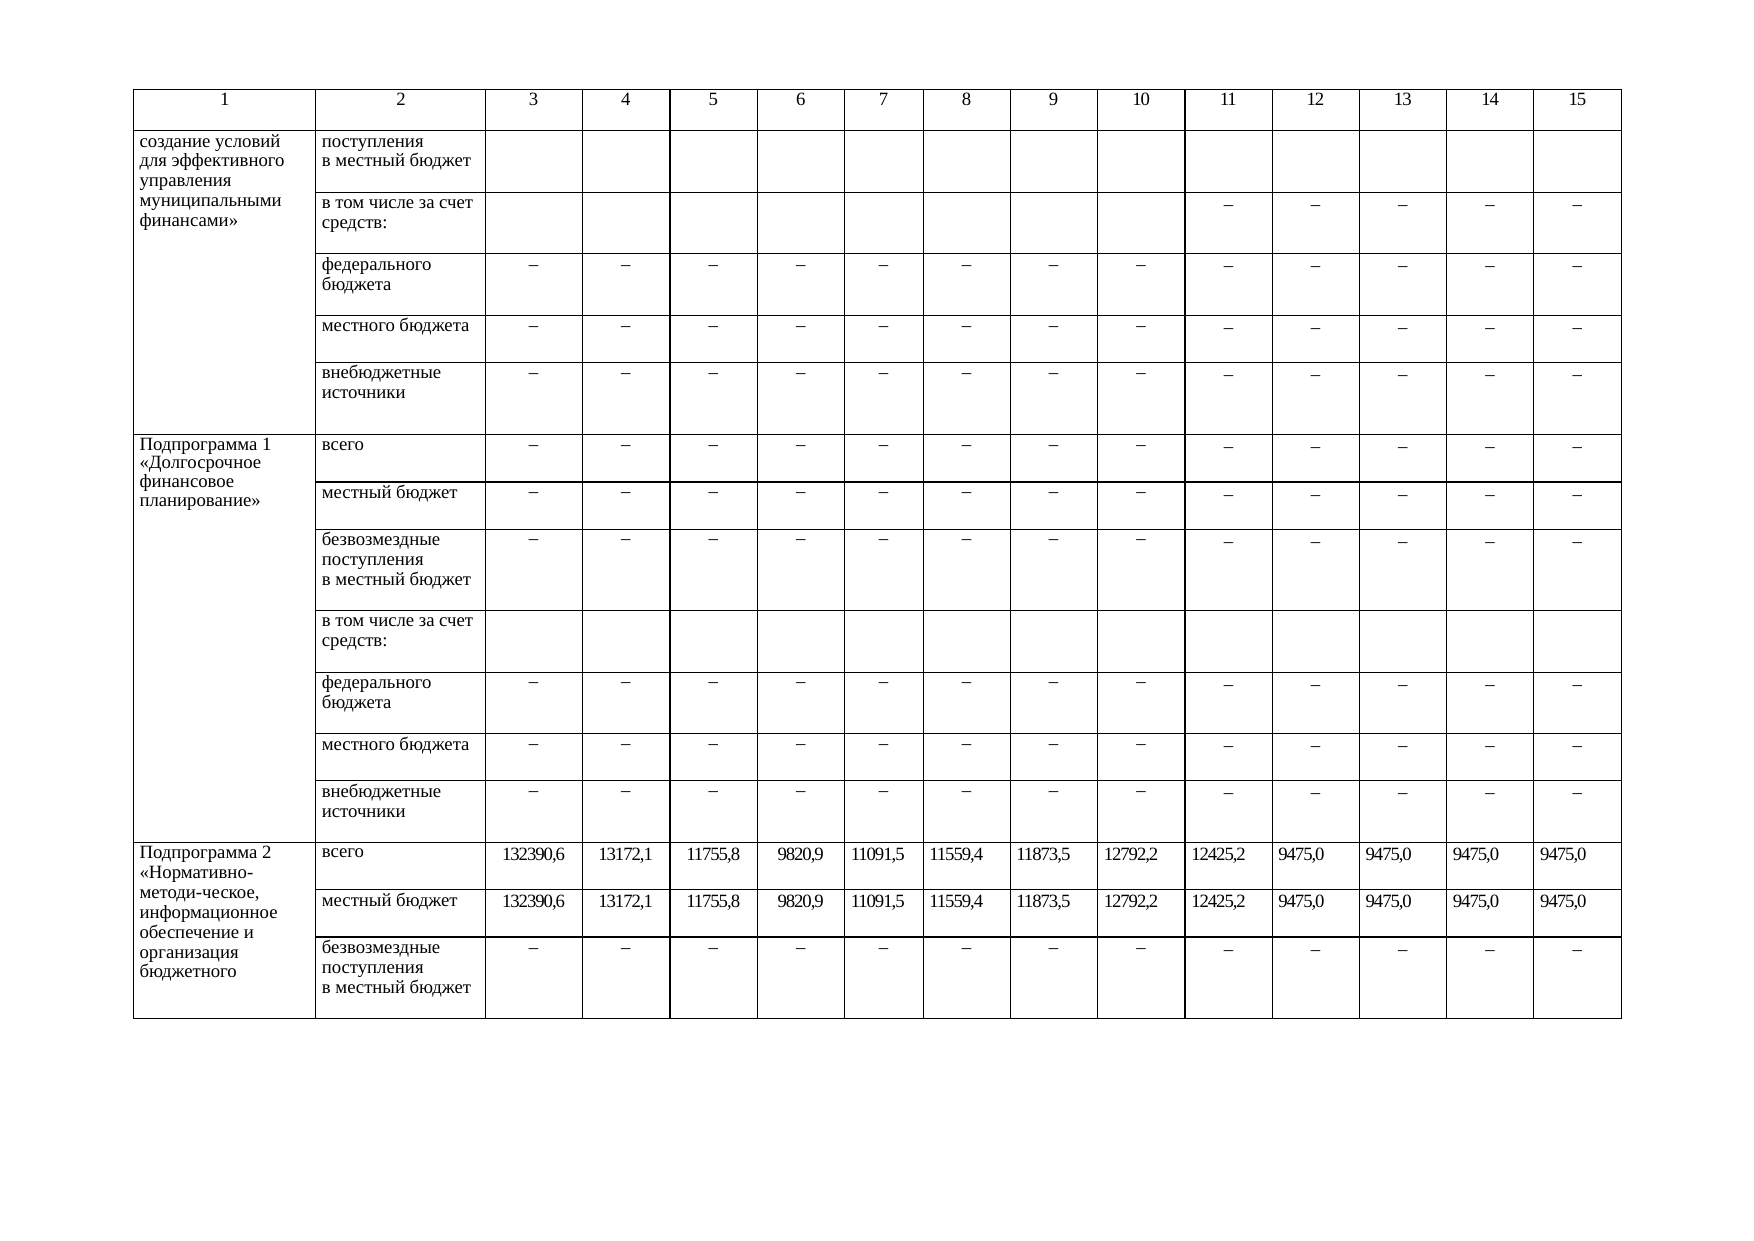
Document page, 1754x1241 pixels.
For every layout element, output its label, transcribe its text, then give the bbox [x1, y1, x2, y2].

table_cell 9475,0 [1447, 843, 1533, 889]
table_cell – [1098, 734, 1184, 780]
table_cell всего [316, 843, 485, 889]
table_cell – [1360, 673, 1446, 733]
table_cell – [1534, 734, 1621, 780]
table_cell – [1447, 363, 1533, 434]
table_cell – [845, 673, 923, 733]
table_cell – [1098, 530, 1184, 610]
table_cell – [671, 530, 757, 610]
table_cell – [1534, 131, 1621, 192]
table_cell – [486, 938, 582, 1018]
table_cell – [845, 530, 923, 610]
table_header 6 [758, 90, 844, 130]
table_cell – [758, 435, 844, 481]
table_cell – [1360, 734, 1446, 780]
table_header 10 [1098, 90, 1184, 130]
table_cell 12425,2 [1186, 890, 1272, 936]
table_cell 11873,5 [1011, 843, 1097, 889]
table_cell [924, 611, 1010, 672]
table_header 1 [134, 90, 315, 130]
table_cell – [1273, 254, 1359, 315]
table_cell – [1011, 938, 1097, 1018]
table_cell – [1360, 938, 1446, 1018]
table_cell – [924, 316, 1010, 362]
table_cell – [845, 781, 923, 842]
table_cell – [1360, 483, 1446, 529]
table_cell 9475,0 [1534, 843, 1621, 889]
table_cell 9475,0 [1534, 890, 1621, 936]
table_cell – [583, 673, 669, 733]
table_cell – [1011, 254, 1097, 315]
table_cell – [1011, 131, 1097, 192]
table_cell 132390,6 [486, 890, 582, 936]
table_cell – [671, 363, 757, 434]
table_cell – [1098, 938, 1184, 1018]
table_cell – [1447, 435, 1533, 481]
table_cell местного бюджета [316, 734, 485, 780]
table_cell 13172,1 [583, 890, 669, 936]
table_cell Подпрограмма 1 «Долгосрочное финансовое планирование» [134, 435, 315, 842]
table_cell федерального бюджета [316, 254, 485, 315]
table_header 14 [1447, 90, 1533, 130]
table_cell 9475,0 [1273, 843, 1359, 889]
table_cell – [1098, 363, 1184, 434]
table_cell местный бюджет [316, 483, 485, 529]
table_cell – [1360, 193, 1446, 253]
table_cell 9820,9 [758, 890, 844, 936]
table_cell 9475,0 [1447, 890, 1533, 936]
table_cell 9475,0 [1360, 890, 1446, 936]
table_cell – [1360, 435, 1446, 481]
table_cell – [486, 254, 582, 315]
table_cell [1011, 611, 1097, 672]
table_cell [845, 193, 923, 253]
table_cell [583, 611, 669, 672]
table_cell [758, 193, 844, 253]
table_cell – [758, 938, 844, 1018]
table_cell – [1534, 530, 1621, 610]
table_cell [671, 611, 757, 672]
table_cell – [1273, 316, 1359, 362]
table_cell – [758, 131, 844, 192]
table_cell – [924, 938, 1010, 1018]
table_cell – [1534, 316, 1621, 362]
table_cell – [583, 435, 669, 481]
table_cell – [845, 483, 923, 529]
table_cell – [1098, 673, 1184, 733]
table_cell – [1447, 781, 1533, 842]
table_cell – [758, 316, 844, 362]
table_cell местный бюджет [316, 890, 485, 936]
table_cell [486, 611, 582, 672]
table_cell – [1447, 530, 1533, 610]
table_cell – [1534, 781, 1621, 842]
table_cell [1360, 611, 1446, 672]
table_cell [671, 193, 757, 253]
table_cell – [1186, 483, 1272, 529]
table_cell – [1273, 131, 1359, 192]
table_cell [1098, 611, 1184, 672]
table_cell – [583, 483, 669, 529]
table_cell [486, 193, 582, 253]
table_cell – [583, 363, 669, 434]
table_cell [845, 611, 923, 672]
table_cell – [758, 734, 844, 780]
table_cell 11559,4 [924, 843, 1010, 889]
table_cell – [583, 734, 669, 780]
table_cell – [671, 781, 757, 842]
table_cell – [1098, 131, 1184, 192]
table_cell 12792,2 [1098, 843, 1184, 889]
table_cell – [1534, 363, 1621, 434]
table_cell – [583, 938, 669, 1018]
table_cell – [1186, 734, 1272, 780]
table_header 8 [924, 90, 1010, 130]
table_cell – [1534, 435, 1621, 481]
table_cell – [1011, 781, 1097, 842]
table_cell – [486, 483, 582, 529]
table_cell – [924, 435, 1010, 481]
table_cell Подпрограмма 2 «Нормативно-методи-ческое, информационное обеспечение и организация бюджетного процесса» [134, 843, 315, 1018]
table_cell – [924, 363, 1010, 434]
table_cell 11873,5 [1011, 890, 1097, 936]
table_cell – [758, 483, 844, 529]
table_cell федерального бюджета [316, 673, 485, 733]
table_cell – [924, 254, 1010, 315]
table_cell 11091,5 [845, 890, 923, 936]
table_cell в том числе за счет средств: [316, 611, 485, 672]
table_cell [583, 193, 669, 253]
table_cell [1011, 193, 1097, 253]
table_cell – [1534, 254, 1621, 315]
table_cell – [1011, 673, 1097, 733]
table_cell – [1186, 131, 1272, 192]
table_cell безвозмездные поступления в местный бюджет [316, 530, 485, 610]
table_cell – [671, 435, 757, 481]
table_cell [1098, 193, 1184, 253]
table_cell – [758, 363, 844, 434]
table_cell 11755,8 [671, 843, 757, 889]
table_cell – [1273, 193, 1359, 253]
table_cell – [1447, 193, 1533, 253]
table_cell – [1447, 254, 1533, 315]
table_cell – [1186, 435, 1272, 481]
table_cell – [1360, 781, 1446, 842]
table_cell – [924, 781, 1010, 842]
table_cell – [1447, 734, 1533, 780]
table_cell 12792,2 [1098, 890, 1184, 936]
table_cell – [845, 435, 923, 481]
table_cell – [1098, 254, 1184, 315]
table_cell – [1534, 193, 1621, 253]
table_cell – [1186, 193, 1272, 253]
table_cell – [583, 254, 669, 315]
table_header 4 [583, 90, 669, 130]
table_cell [1447, 611, 1533, 672]
table_cell – [486, 363, 582, 434]
table_cell – [1011, 734, 1097, 780]
table_cell – [1360, 254, 1446, 315]
table_cell – [1011, 530, 1097, 610]
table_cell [316, 131, 485, 192]
table_cell – [845, 363, 923, 434]
table_cell – [671, 316, 757, 362]
table_header 2 [316, 90, 485, 130]
table_header 3 [486, 90, 582, 130]
table_cell 9475,0 [1273, 890, 1359, 936]
table_cell – [924, 483, 1010, 529]
table_cell – [1011, 435, 1097, 481]
table_cell – [583, 316, 669, 362]
table_cell – [1273, 781, 1359, 842]
table_cell – [758, 673, 844, 733]
table_cell – [1534, 938, 1621, 1018]
table_cell – [1273, 938, 1359, 1018]
table_cell – [1447, 673, 1533, 733]
table_cell – [1273, 530, 1359, 610]
table_cell – [1186, 316, 1272, 362]
table_cell – [924, 673, 1010, 733]
table_cell безвозмездные поступления в местный бюджет [316, 938, 485, 1018]
table_cell [1534, 611, 1621, 672]
table_cell [1273, 611, 1359, 672]
table_cell – [486, 435, 582, 481]
table_cell – [1186, 781, 1272, 842]
table_cell – [1186, 254, 1272, 315]
table_cell – [1186, 530, 1272, 610]
table_cell внебюджетные источники [316, 363, 485, 434]
table_cell – [1360, 131, 1446, 192]
table_cell – [1273, 673, 1359, 733]
table_cell – [486, 734, 582, 780]
table_cell – [1273, 435, 1359, 481]
table_cell – [583, 131, 669, 192]
table_cell 9820,9 [758, 843, 844, 889]
table_cell – [758, 254, 844, 315]
table_cell [924, 193, 1010, 253]
table_cell – [1186, 673, 1272, 733]
table_cell – [486, 131, 582, 192]
table_cell 12425,2 [1186, 843, 1272, 889]
table_cell – [671, 734, 757, 780]
table_cell – [845, 131, 923, 192]
table_cell [758, 611, 844, 672]
table_cell – [845, 938, 923, 1018]
table_cell – [845, 254, 923, 315]
table_cell – [1447, 131, 1533, 192]
table_cell – [845, 316, 923, 362]
table_cell [1186, 611, 1272, 672]
table_cell – [671, 938, 757, 1018]
table_header 5 [671, 90, 757, 130]
table_cell – [1098, 483, 1184, 529]
table_cell – [1534, 673, 1621, 733]
table_cell – [671, 673, 757, 733]
table_cell – [924, 530, 1010, 610]
table_cell – [1186, 938, 1272, 1018]
table_cell – [1534, 483, 1621, 529]
table_cell 9475,0 [1360, 843, 1446, 889]
table_cell – [1186, 363, 1272, 434]
table_cell – [671, 483, 757, 529]
table_header 7 [845, 90, 923, 130]
table_cell – [486, 530, 582, 610]
table_cell – [758, 781, 844, 842]
table_header 12 [1273, 90, 1359, 130]
table_cell – [1011, 483, 1097, 529]
table_cell – [1360, 316, 1446, 362]
table_header 9 [1011, 90, 1097, 130]
table_header 11 [1186, 90, 1272, 130]
table_cell 13172,1 [583, 843, 669, 889]
table_cell – [671, 254, 757, 315]
table_cell 11755,8 [671, 890, 757, 936]
table_cell – [583, 530, 669, 610]
table_cell – [486, 781, 582, 842]
table_cell – [1360, 530, 1446, 610]
table_cell – [486, 316, 582, 362]
table_cell – [1447, 938, 1533, 1018]
table_cell в том числе за счет средств: [316, 193, 485, 253]
table_cell – [671, 131, 757, 192]
table_cell – [1011, 316, 1097, 362]
table_cell – [1273, 363, 1359, 434]
table_cell 11091,5 [845, 843, 923, 889]
table_cell – [1011, 363, 1097, 434]
table_cell 132390,6 [486, 843, 582, 889]
table_cell – [1273, 734, 1359, 780]
table_cell – [486, 673, 582, 733]
table_cell – [1098, 781, 1184, 842]
table_cell 11559,4 [924, 890, 1010, 936]
table_cell внебюджетные источники [316, 781, 485, 842]
table_cell – [1273, 483, 1359, 529]
table_cell – [1447, 483, 1533, 529]
table_cell – [845, 734, 923, 780]
table_cell – [1098, 316, 1184, 362]
table_cell – [1360, 363, 1446, 434]
table_cell – [758, 530, 844, 610]
table_cell – [924, 131, 1010, 192]
table_cell – [583, 781, 669, 842]
table_header 15 [1534, 90, 1621, 130]
table_cell местного бюджета [316, 316, 485, 362]
table_cell – [1098, 435, 1184, 481]
table_cell – [1447, 316, 1533, 362]
table_cell – [924, 734, 1010, 780]
table_header 13 [1360, 90, 1446, 130]
table_cell всего [316, 435, 485, 481]
